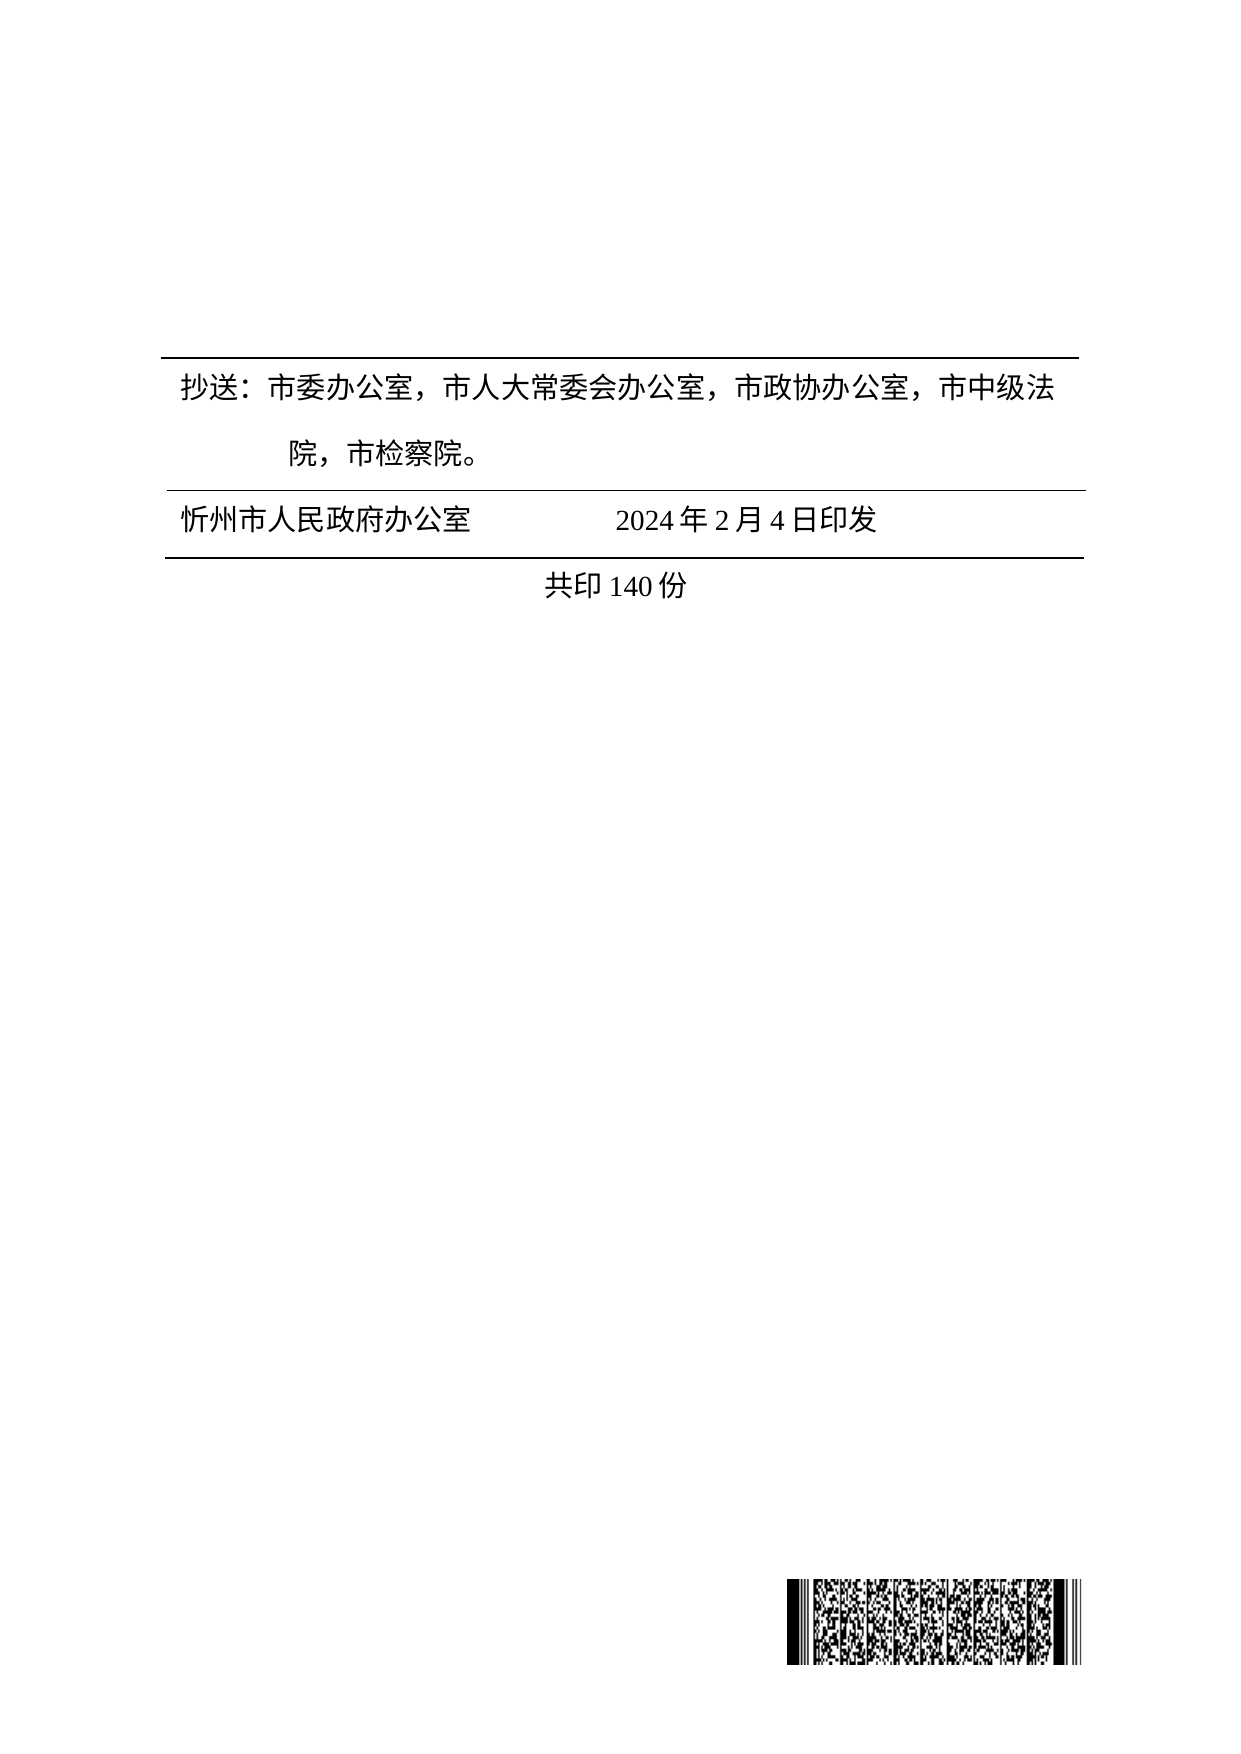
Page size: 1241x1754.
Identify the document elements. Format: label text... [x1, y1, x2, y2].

text 忻州市人民政府办公室 2024年2月4日印发 [165, 485, 1075, 551]
picture [787, 1579, 1082, 1665]
text 抄送：市委办公室，市人大常委会办公室，市政协办公室，市中级法 [165, 359, 1075, 419]
text 院，市检察院。 [165, 419, 1075, 485]
text 共印140份 [165, 559, 1075, 617]
